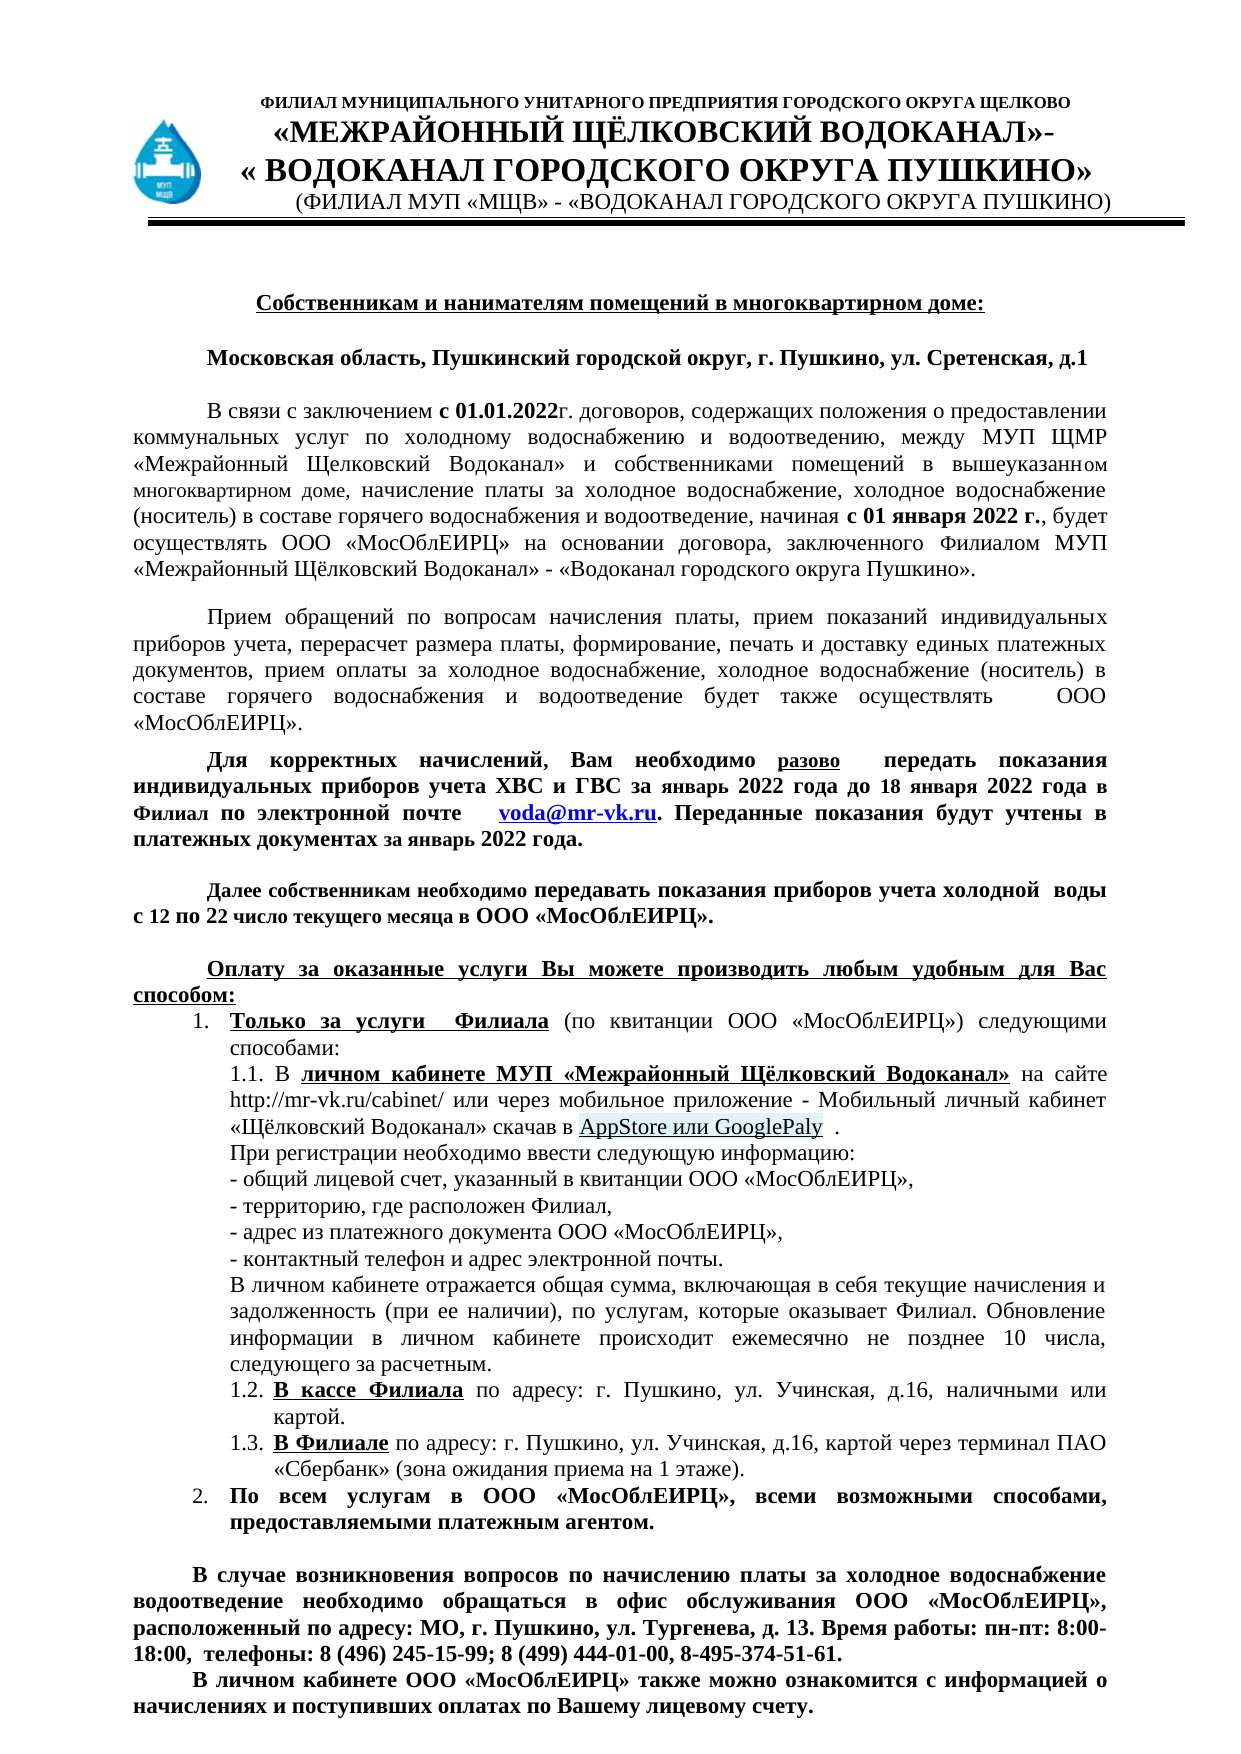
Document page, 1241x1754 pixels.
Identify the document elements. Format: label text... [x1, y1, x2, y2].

text Собственникам и нанимателям помещений в многоквартирном доме: [133, 289, 1107, 315]
text Московская область, Пушкинский городской округ, г. Пушкино, ул. Сретенская, д.1 [133, 344, 1107, 371]
list - территорию, где расположен Филиал, [229, 1192, 1107, 1218]
text В личном кабинете ООО «МосОблЕИРЦ» также можно ознакомится с информацией о начислениях и поступивших оплатах по Вашему лицевому счету. [133, 1666, 1107, 1719]
list Только за услуги Филиала (по квитанции ООО «МосОблЕИРЦ») следующими способами: [192, 1007, 1107, 1060]
list При регистрации необходимо ввести следующую информацию: [229, 1139, 1107, 1166]
list - общий лицевой счет, указанный в квитанции ООО «МосОблЕИРЦ», [229, 1166, 1107, 1192]
list В кассе Филиала по адресу: г. Пушкино, ул. Учинская, д.16, наличными или картой. [229, 1376, 1107, 1429]
picture [125, 113, 210, 207]
text В случае возникновения вопросов по начислению платы за холодное водоснабжение водоотведение необходимо обращаться в офис обслуживания ООО «МосОблЕИРЦ», расположенный по адресу: МО, г. Пушкино, ул. Тургенева, д. 13. Время работы: пн-пт: 8:00-18:00, телефоны: 8 (496) 245-15-99; 8 (499) 444-01-00, 8-495-374-51-61. [133, 1561, 1107, 1666]
text Далее собственникам необходимо передавать показания приборов учета холодной воды с 12 по 22 число текущего месяца в ООО «МосОблЕИРЦ». [133, 876, 1107, 928]
list - контактный телефон и адрес электронной почты. [229, 1244, 1107, 1271]
subtitle Прием обращений по вопросам начисления платы, прием показаний индивидуальных приборов учета, перерасчет размера платы, формирование, печать и доставку единых платежных документов, прием оплаты за холодное водоснабжение, холодное водоснабжение (носитель) в составе горячего водоснабжения и водоотведение будет также осуществлять ООО «МосОблЕИРЦ». [133, 603, 1107, 735]
list - адрес из платежного документа ООО «МосОблЕИРЦ», [229, 1218, 1107, 1244]
text В связи с заключением с 01.01.2022г. договоров, содержащих положения о предоставлении коммунальных услуг по холодному водоснабжению и водоотведению, между МУП ЩМР «Межрайонный Щелковский Водоканал» и собственниками помещений в вышеуказанном многоквартирном доме, начисление платы за холодное водоснабжение, холодное водоснабжение (носитель) в составе горячего водоснабжения и водоотведение, начиная с 01 января 2022 г., будет осуществлять ООО «МосОблЕИРЦ» на основании договора, заключенного Филиалом МУП «Межрайонный Щёлковский Водоканал» - «Водоканал городского округа Пушкино». [133, 397, 1107, 582]
list 1.1. В личном кабинете МУП «Межрайонный Щёлковский Водоканал» на сайте http://mr-vk.ru/cabinet/ или через мобильное приложение - Мобильный личный кабинет «Щёлковский Водоканал» скачав в AppStore или GooglePaly . [229, 1060, 1107, 1139]
list В Филиале по адресу: г. Пушкино, ул. Учинская, д.16, картой через терминал ПАО «Сбербанк» (зона ожидания приема на 1 этаже). [229, 1429, 1107, 1482]
table_header ФИЛИАЛ МУНИЦИПАЛЬНОГО УНИТАРНОГО ПРЕДПРИЯТИЯ ГОРОДСКОГО ОКРУГА ЩЕЛКОВО «МЕЖРАЙОННЫЙ ЩЁЛКОВСКИЙ ВОДОКАНАЛ»- « ВОДОКАНАЛ ГОРОДСКОГО ОКРУГА ПУШКИНО» (ФИЛИАЛ МУП «МЩВ» - «ВОДОКАНАЛ ГОРОДСКОГО ОКРУГА ПУШКИНО) [122, 93, 1196, 260]
list По всем услугам в ООО «МосОблЕИРЦ», всеми возможными способами, предоставляемыми платежным агентом. [192, 1482, 1107, 1534]
text Оплату за оказанные услуги Вы можете производить любым удобным для Вас способом: [133, 955, 1107, 1007]
text Для корректных начислений, Вам необходимо разово передать показания индивидуальных приборов учета ХВС и ГВС за январь 2022 года до 18 января 2022 года в Филиал по электронной почте voda@mr-vk.ru. Переданные показания будут учтены в платежных документах за январь 2022 года. [133, 746, 1107, 852]
list В личном кабинете отражается общая сумма, включающая в себя текущие начисления и задолженность (при ее наличии), по услугам, которые оказывает Филиал. Обновление информации в личном кабинете происходит ежемесячно не позднее 10 числа, следующего за расчетным. [229, 1271, 1107, 1376]
